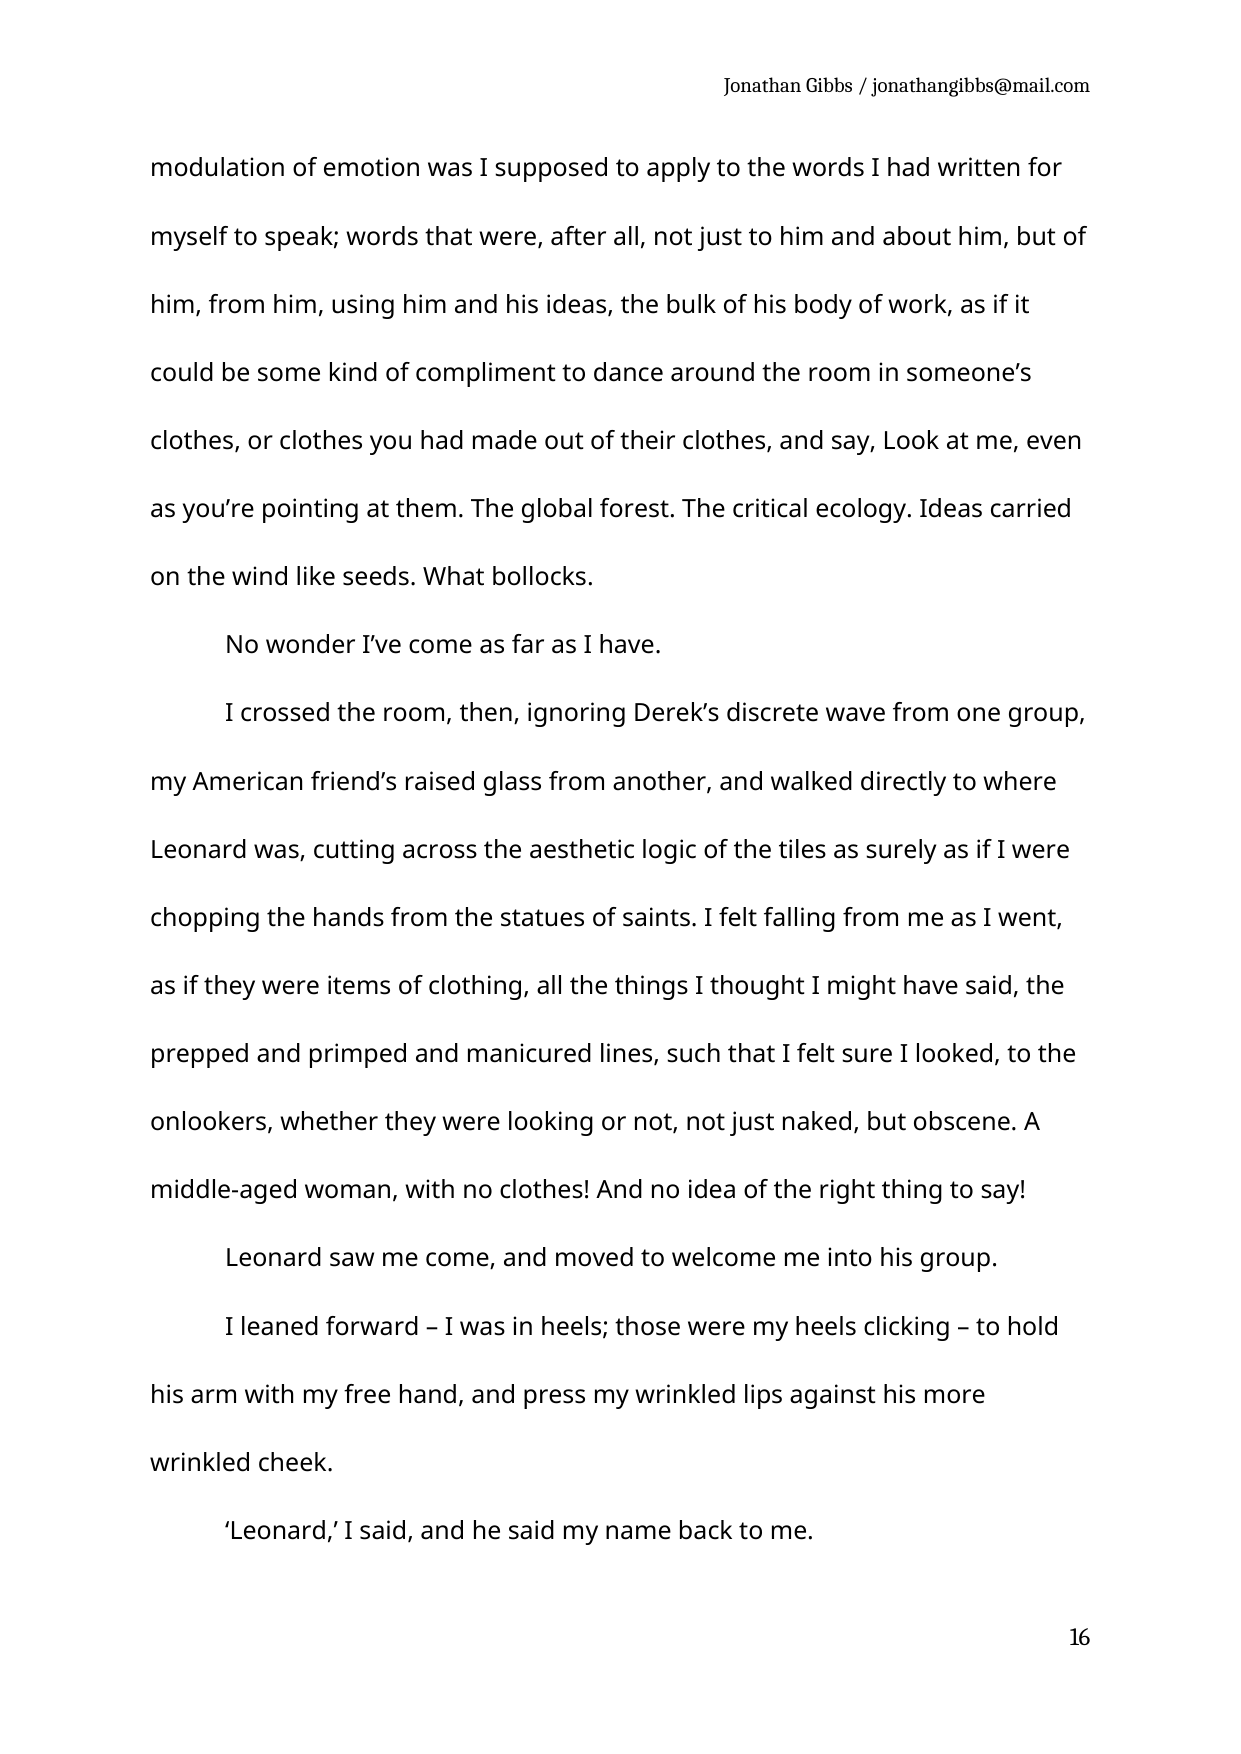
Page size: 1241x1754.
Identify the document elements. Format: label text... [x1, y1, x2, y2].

text No wonder I’ve come as far as I have. [150, 627, 1090, 661]
text Leonard saw me come, and moved to welcome me into his group. [150, 1240, 1090, 1274]
text ‘Leonard,’ I said, and he said my name back to me. [150, 1512, 1090, 1547]
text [150, 150, 1090, 593]
text I leaned forward – I was in heels; those were my heels clicking – to hold his arm with my free hand, and press my wrinkled lips against his more wrinkled cheek. [150, 1308, 1090, 1478]
text I crossed the room, then, ignoring Derek’s discrete wave from one group, my American friend’s raised glass from another, and walked directly to where Leonard was, cutting across the aesthetic logic of the tiles as surely as if I were chopping the hands from the statues of saints. I felt falling from me as I went, as if they were items of clothing, all the things I thought I might have said, the prepped and primped and manicured lines, such that I felt sure I looked, to the onlookers, whether they were looking or not, not just naked, but obscene. A middle-aged woman, with no clothes! And no idea of the right thing to say! [150, 695, 1090, 1206]
